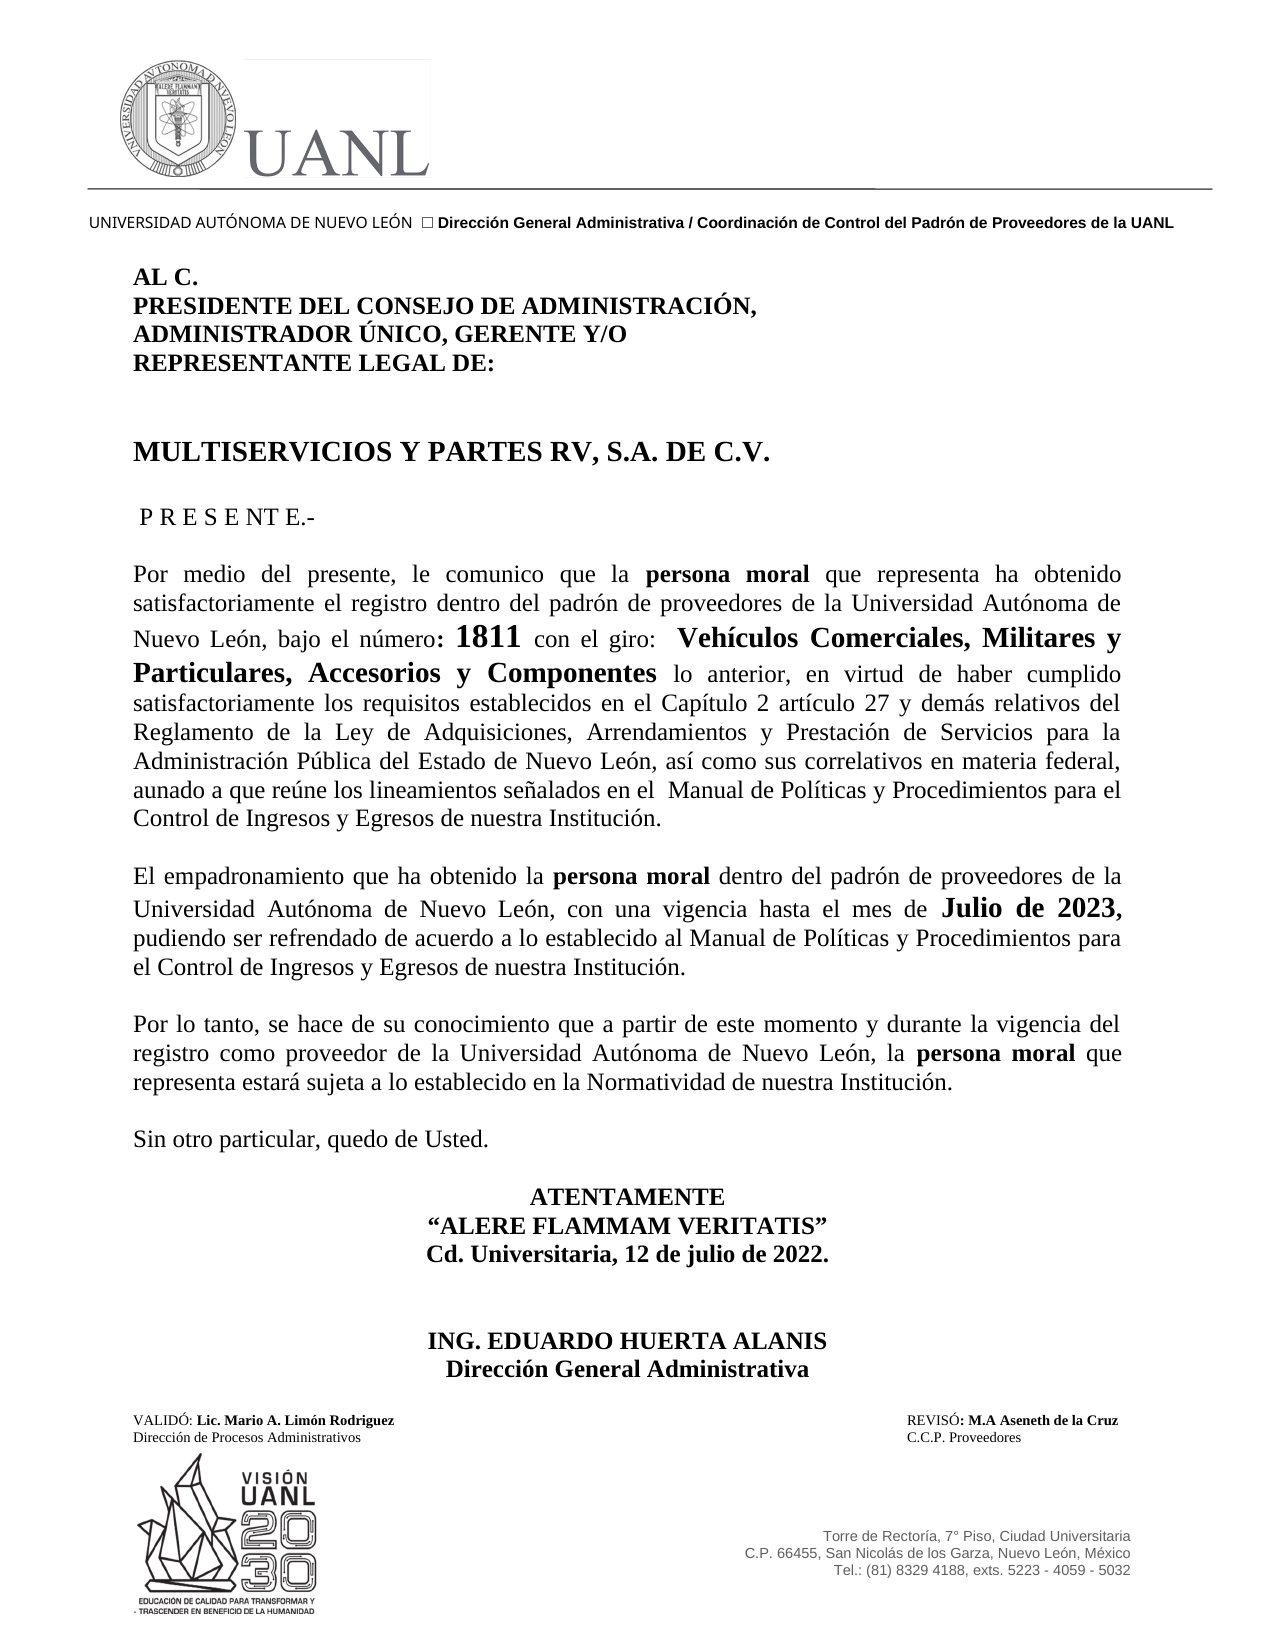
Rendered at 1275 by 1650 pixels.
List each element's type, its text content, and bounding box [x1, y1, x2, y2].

text PRESIDENTE DEL CONSEJO DE ADMINISTRACIÓN, [133, 291, 1122, 319]
subtitle Cd. Universitaria, 12 de julio de 2022. [133, 1239, 1122, 1268]
text ATENTAMENTE [133, 1182, 1122, 1211]
text Dirección General Administrativa [133, 1354, 1122, 1383]
text AL C. [133, 262, 1122, 291]
text “ALERE FLAMMAM VERITATIS” [133, 1211, 1122, 1239]
text Sin otro particular, quedo de Usted. [133, 1124, 1122, 1153]
picture [118, 59, 431, 178]
text ING. EDUARDO HUERTA ALANIS [133, 1326, 1122, 1354]
text P R E S E NT E.- [133, 502, 1122, 530]
picture [137, 1453, 318, 1614]
text VALIDÓ: Lic. Mario A. Limón Rodriguez REVISÓ: M.A Aseneth de la Cruz Dirección de Procesos Administrativos C.C.P. Proveedores [133, 1412, 1122, 1446]
text ADMINISTRADOR ÚNICO, GERENTE Y/O [133, 319, 1122, 348]
text Por medio del presente, le comunico que la persona moral que representa ha obtenido satisfactoriamente el registro dentro del padrón de proveedores de la Universidad Autónoma de Nuevo León, bajo el número: 1811 con el giro: Vehículos Comerciales, Militares y Particulares, Accesorios y Componentes lo anterior, en virtud de haber cumplido satisfactoriamente los requisitos establecidos en el Capítulo 2 artículo 27 y demás relativos del Reglamento de la Ley de Adquisiciones, Arrendamientos y Prestación de Servicios para la Administración Pública del Estado de Nuevo León, así como sus correlativos en materia federal, aunado a que reúne los lineamientos señalados en el Manual de Políticas y Procedimientos para el Control de Ingresos y Egresos de nuestra Institución. [133, 559, 1122, 832]
text Por lo tanto, se hace de su conocimiento que a partir de este momento y durante la vigencia del registro como proveedor de la Universidad Autónoma de Nuevo León, la persona moral que representa estará sujeta a lo establecido en la Normatividad de nuestra Institución. [133, 1009, 1122, 1096]
text MULTISERVICIOS Y PARTES RV, S.A. DE C.V. [133, 434, 1122, 468]
text El empadronamiento que ha obtenido la persona moral dentro del padrón de proveedores de la Universidad Autónoma de Nuevo León, con una vigencia hasta el mes de Julio de 2023, pudiendo ser refrendado de acuerdo a lo establecido al Manual de Políticas y Procedimientos para el Control de Ingresos y Egresos de nuestra Institución. [133, 861, 1122, 981]
text REPRESENTANTE LEGAL DE: [133, 348, 1122, 377]
